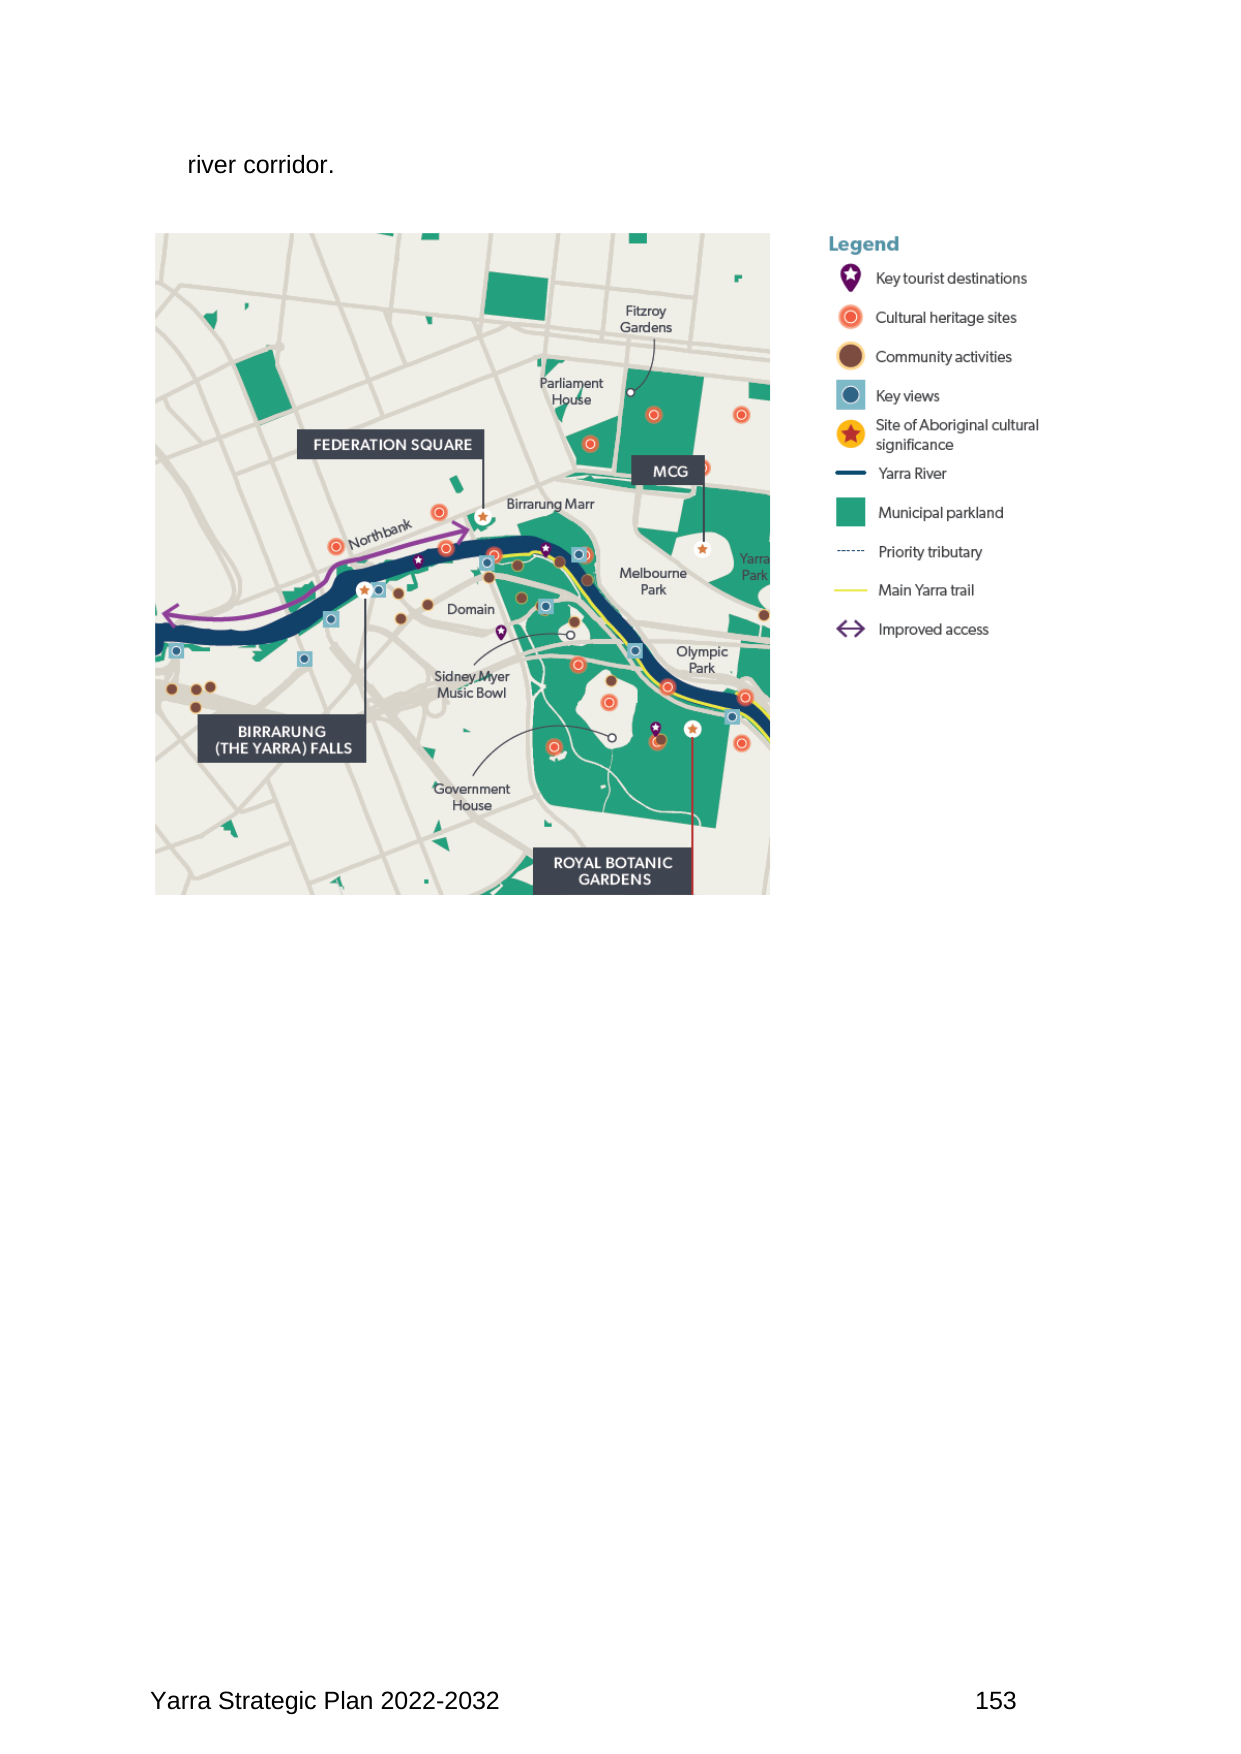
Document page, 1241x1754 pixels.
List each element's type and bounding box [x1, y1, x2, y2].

list [150, 150, 1090, 179]
